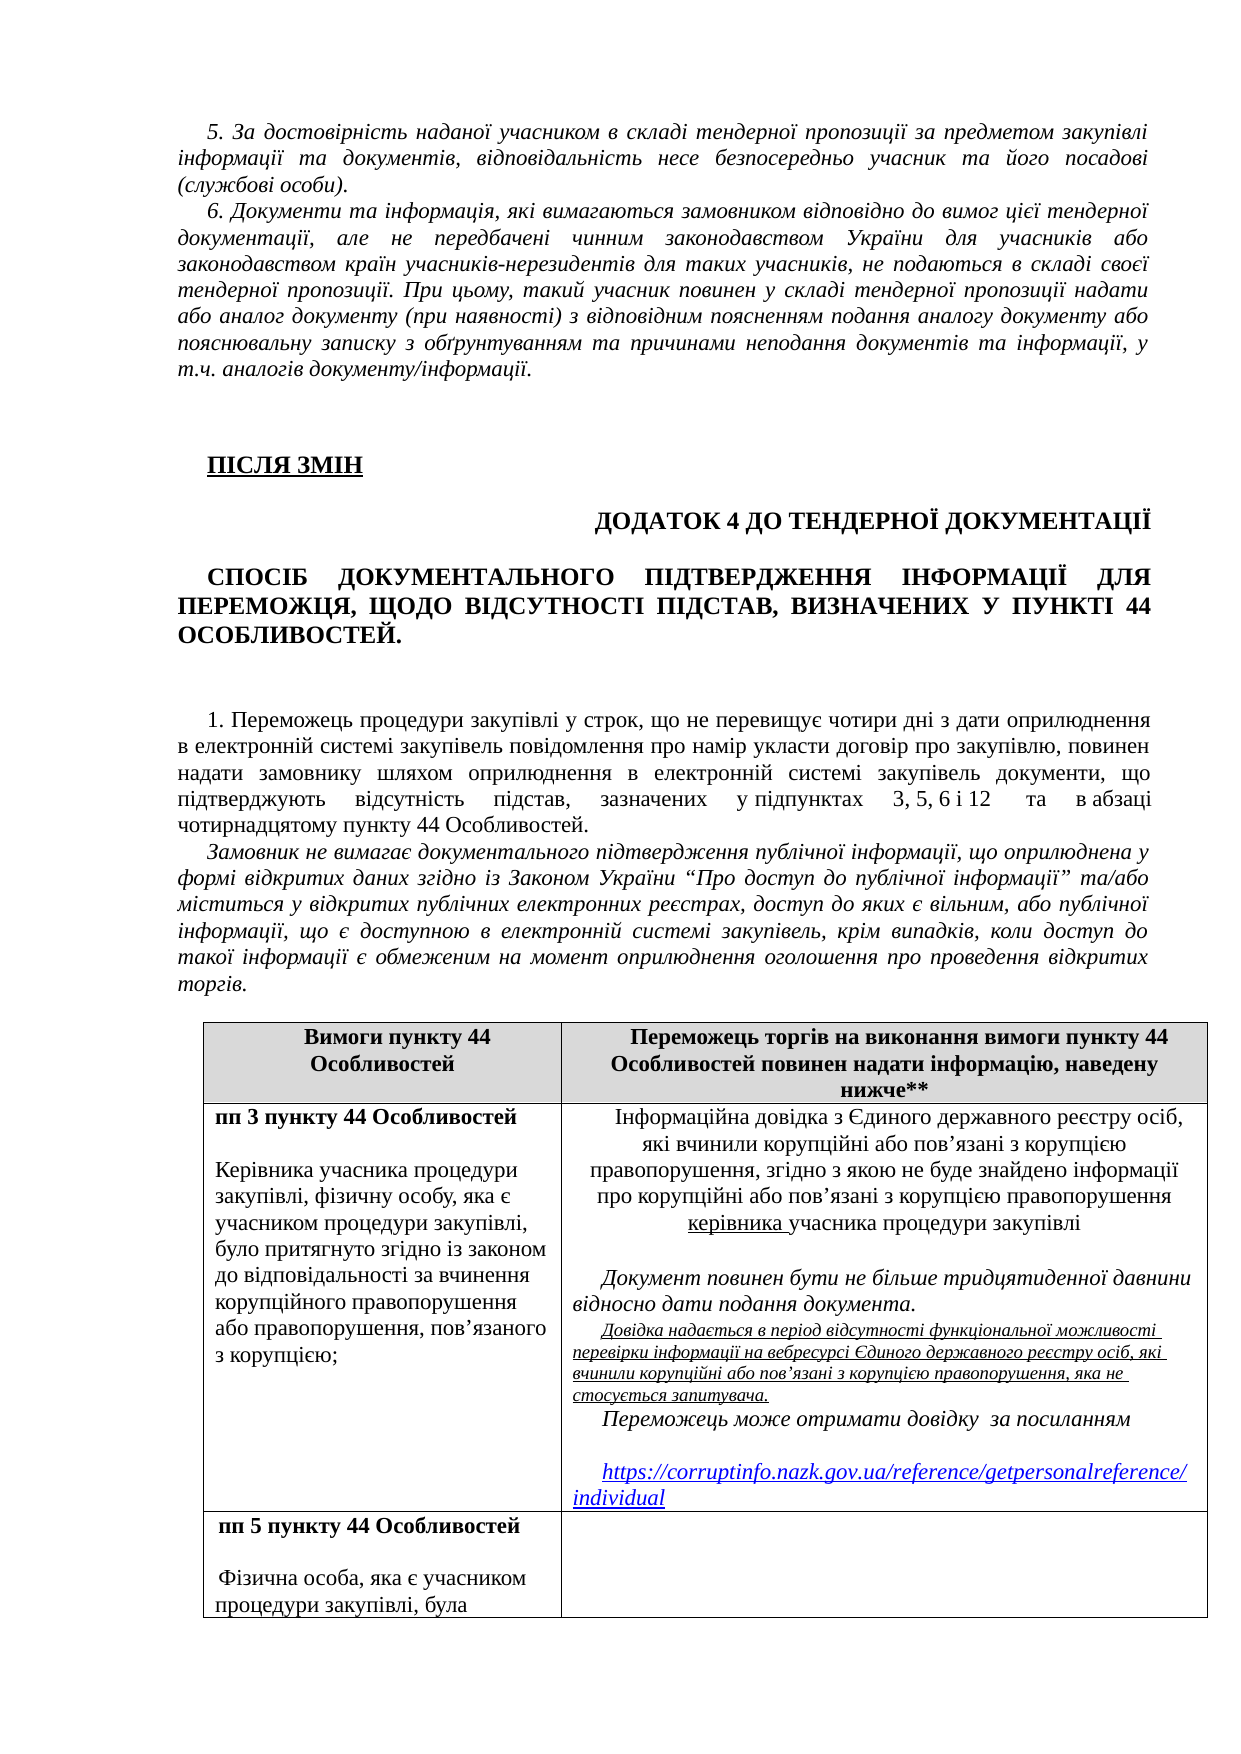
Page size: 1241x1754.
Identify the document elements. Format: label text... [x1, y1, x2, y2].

text 1. Переможець процедури закупівлі у строк, що не перевищує чотири дні з дати оприлюднення в електронній системі закупівель повідомлення про намір укласти договір про закупівлю, повинен надати замовнику шляхом оприлюднення в електронній системі закупівель документи, що підтверджують відсутність підстав, зазначених у підпунктах 3, 5, 6 і 12 та в абзаці чотирнадцятому пункту 44 Особливостей. [177, 706, 1152, 838]
table_cell пп 3 пункту 44 Особливостей Керівника учасника процедури закупівлі, фізичну особу, яка є учасником процедури закупівлі, було притягнуто згідно із законом до відповідальності за вчинення корупційного правопорушення або правопорушення, пов’язаного з корупцією; [204, 1104, 561, 1511]
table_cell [204, 1512, 561, 1617]
table_header Вимоги пункту 44 Особливостей [204, 1023, 561, 1102]
text ПІСЛЯ ЗМІН [177, 450, 1152, 479]
table_header Переможець торгів на виконання вимоги пункту 44 Особливостей повинен надати інформацію, наведену нижче** [562, 1023, 1207, 1102]
text 5. За достовірність наданої учасником в складі тендерної пропозиції за предметом закупівлі інформації та документів, відповідальність несе безпосередньо учасник та його посадові (службові особи). [177, 118, 1152, 197]
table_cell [562, 1512, 1207, 1617]
text ДОДАТОК 4 ДО ТЕНДЕРНОЇ ДОКУМЕНТАЦІЇ [177, 506, 1152, 535]
text Замовник не вимагає документального підтвердження публічної інформації, що оприлюднена у формі відкритих даних згідно із Законом України “Про доступ до публічної інформації” та/або міститься у відкритих публічних електронних реєстрах, доступ до яких є вільним, або публічної інформації, що є доступною в електронній системі закупівель, крім випадків, коли доступ до такої інформації є обмеженим на момент оприлюднення оголошення про проведення відкритих торгів. [177, 838, 1152, 996]
table_cell Інформаційна довідка з Єдиного державного реєстру осіб, які вчинили корупційні або пов’язані з корупцією правопорушення, згідно з якою не буде знайдено інформації про корупційні або пов’язані з корупцією правопорушення керівника учасника процедури закупівлі Документ повинен бути не більше тридцятиденної давнини відносно дати подання документа. Довідка надається в період відсутності функціональної можливості перевірки інформації на вебресурсі Єдиного державного реєстру осіб, які вчинили корупційні або пов’язані з корупцією правопорушення, яка не стосується запитувача. Переможець може отримати довідку за посиланням https://corruptinfo.nazk.gov.ua/reference/getpersonalreference/individual [562, 1104, 1207, 1511]
text 6. Документи та інформація, які вимагаються замовником відповідно до вимог цієї тендерної документації, але не передбачені чинним законодавством України для учасників або законодавством країн учасників-нерезидентів для таких учасників, не подаються в складі своєї тендерної пропозиції. При цьому, такий учасник повинен у складі тендерної пропозиції надати або аналог документу (при наявності) з відповідним поясненням подання аналогу документу або пояснювальну записку з обґрунтуванням та причинами неподання документів та інформації, у т.ч. аналогів документу/інформації. [177, 197, 1152, 382]
text СПОСІБ ДОКУМЕНТАЛЬНОГО ПІДТВЕРДЖЕННЯ ІНФОРМАЦІЇ ДЛЯ ПЕРЕМОЖЦЯ, ЩОДО ВІДСУТНОСТІ ПІДСТАВ, ВИЗНАЧЕНИХ У ПУНКТІ 44 ОСОБЛИВОСТЕЙ. [177, 562, 1152, 648]
